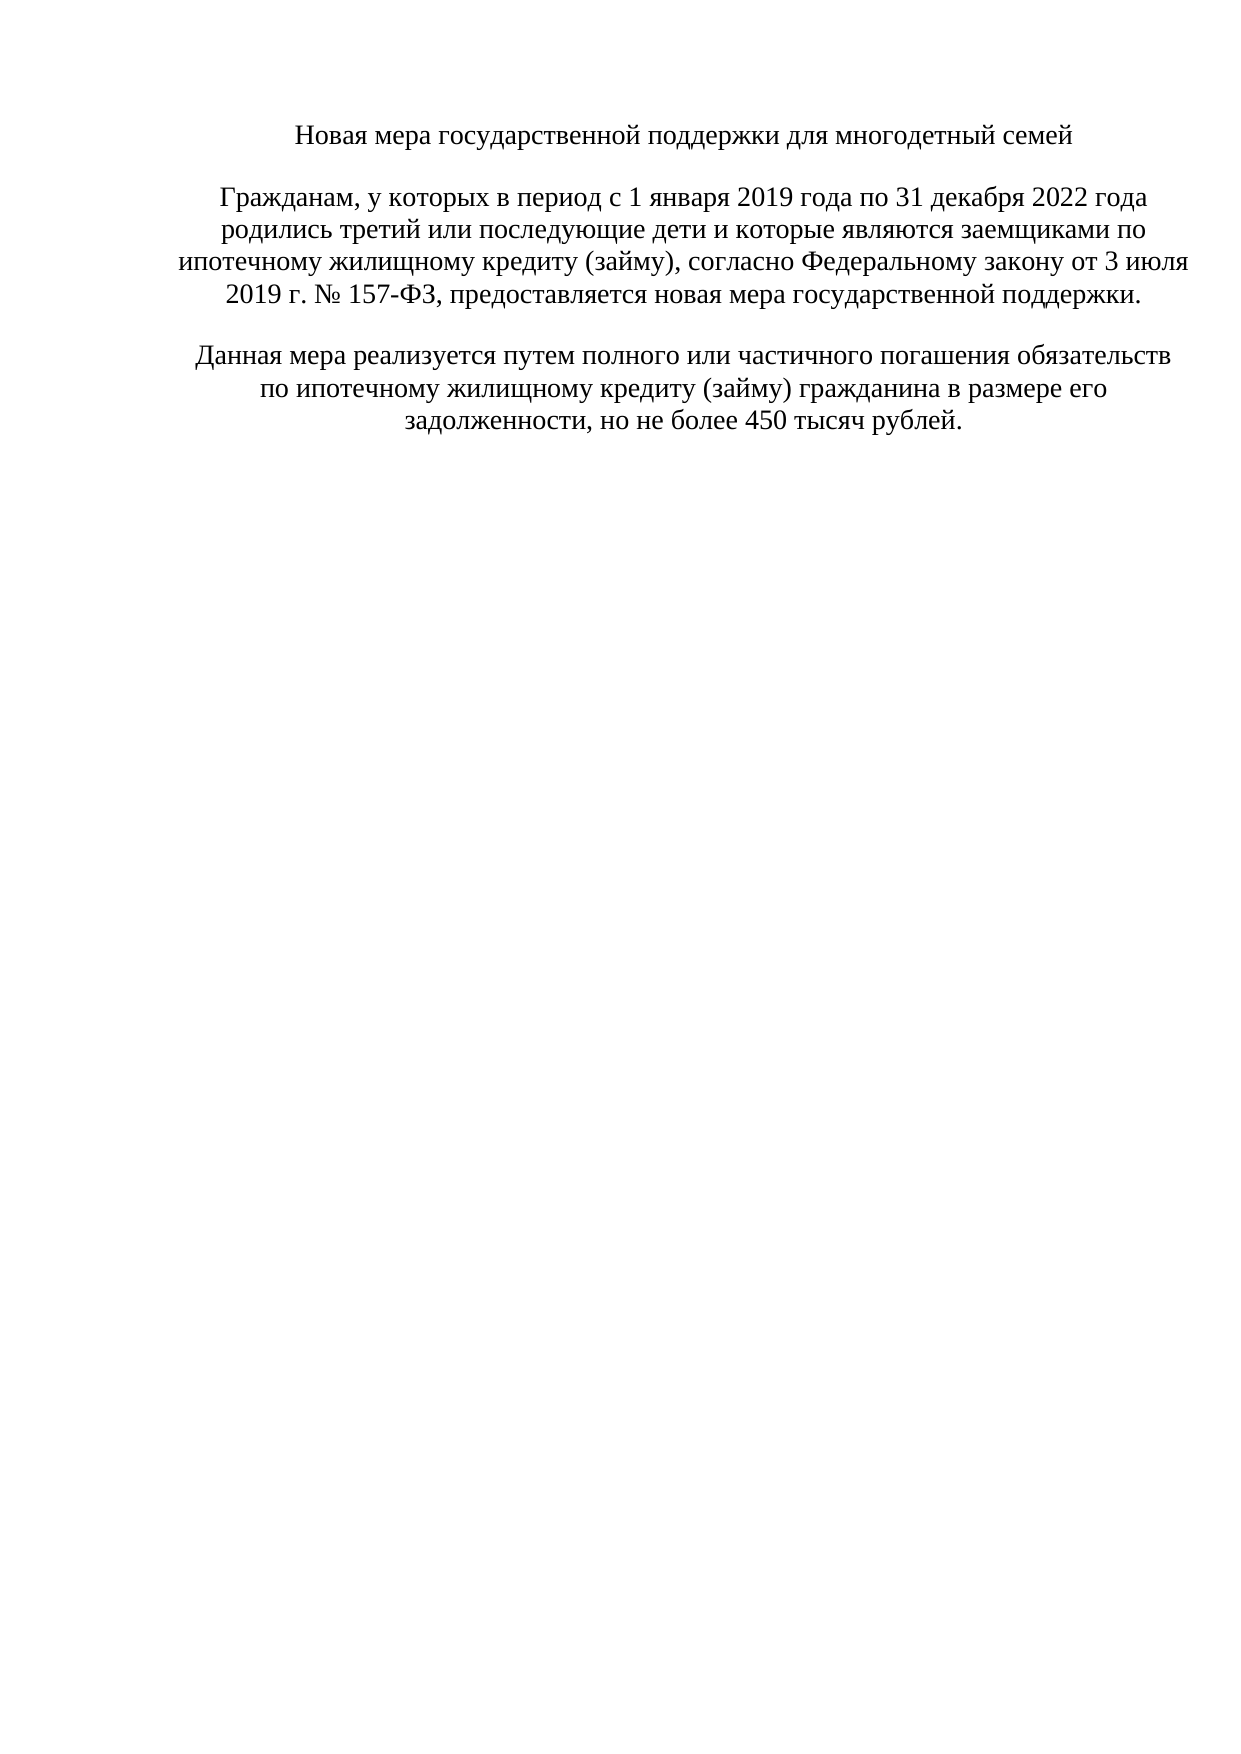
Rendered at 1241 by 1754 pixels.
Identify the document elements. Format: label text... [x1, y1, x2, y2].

text Новая мера государственной поддержки для многодетный семей [177, 118, 1191, 151]
text Данная мера реализуется путем полного или частичного погашения обязательств по ипотечному жилищному кредиту (займу) гражданина в размере его задолженности, но не более 450 тысяч рублей. [177, 338, 1191, 436]
text Гражданам, у которых в период с 1 января 2019 года по 31 декабря 2022 года родились третий или последующие дети и которые являются заемщиками по ипотечному жилищному кредиту (займу), согласно Федеральному закону от 3 июля 2019 г. № 157-ФЗ, предоставляется новая мера государственной поддержки. [177, 180, 1191, 309]
